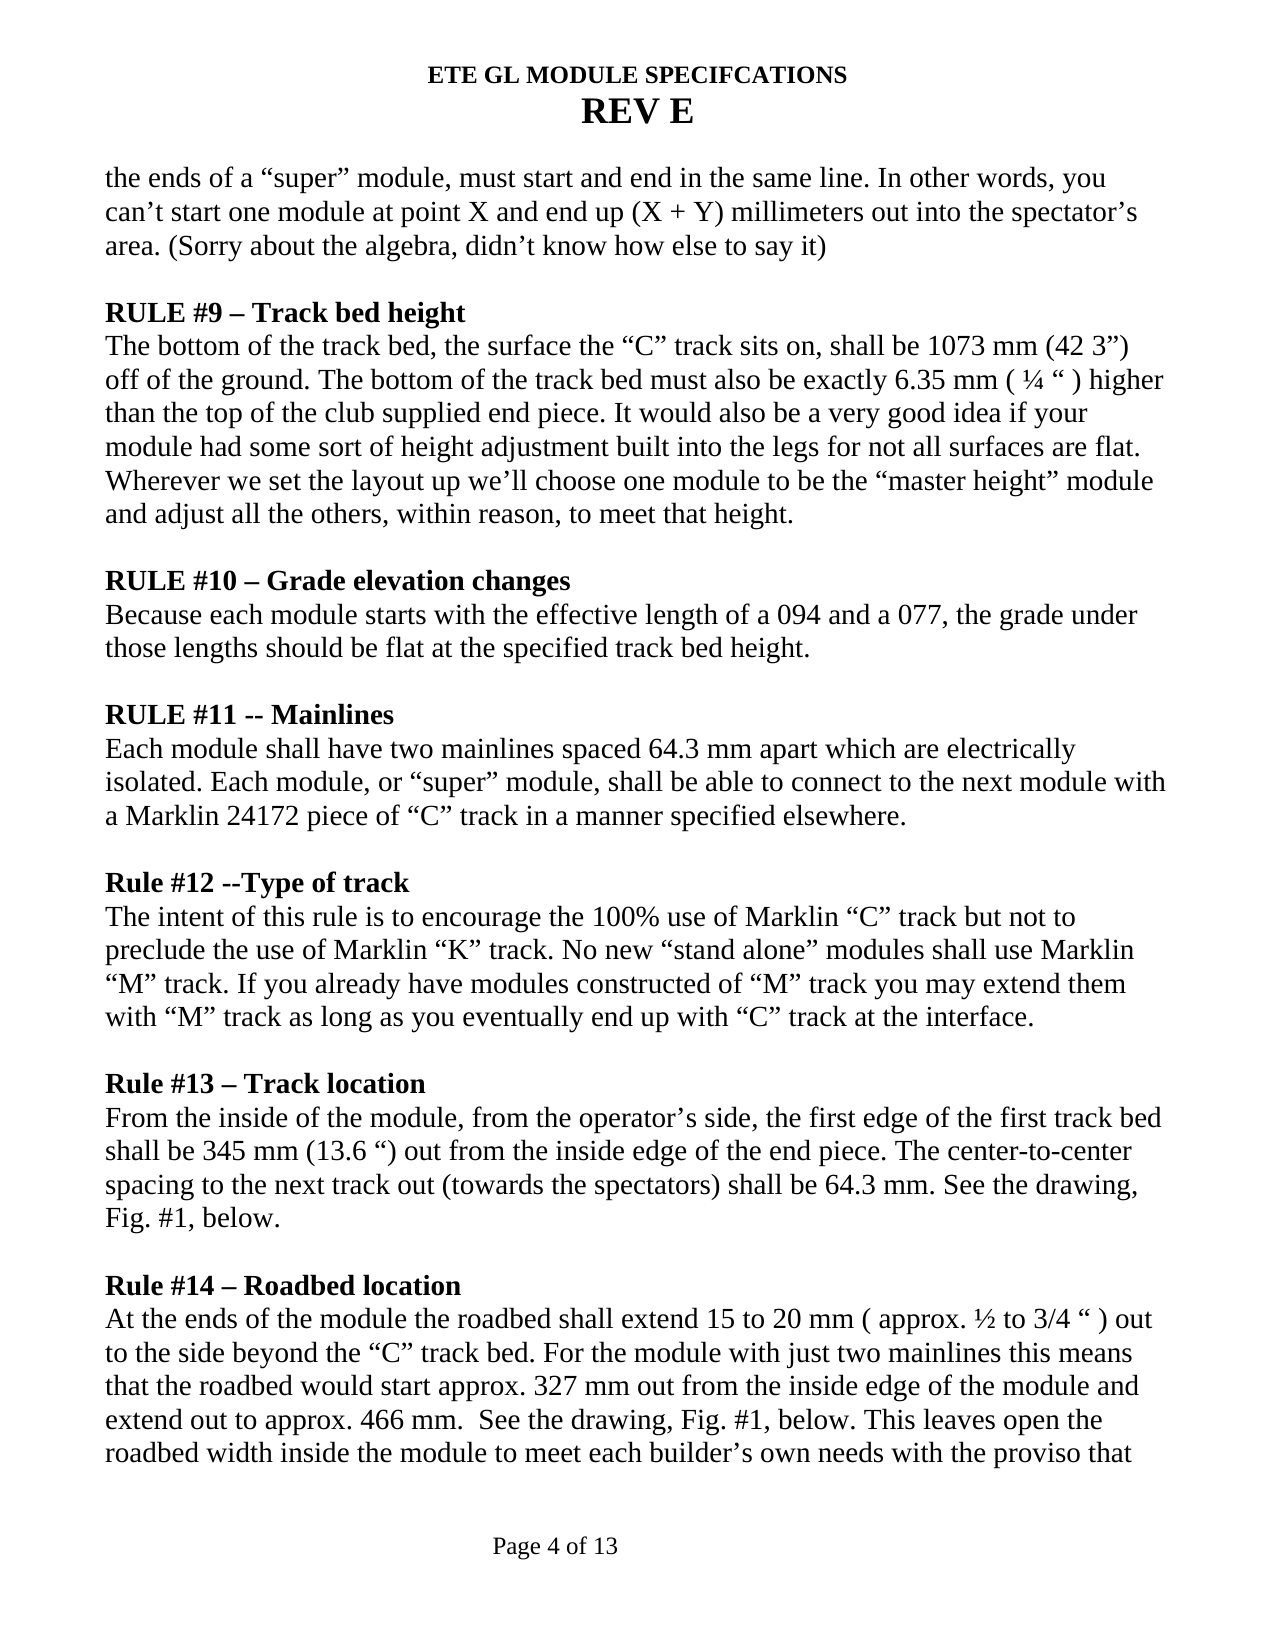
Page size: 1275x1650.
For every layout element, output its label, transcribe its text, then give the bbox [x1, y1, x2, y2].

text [105, 1301, 1170, 1469]
text The bottom of the track bed, the surface the “C” track sits on, shall be 1073 mm (42 ”) off of the ground. The bottom of the track bed must also be exactly 6.35 mm ( ¼ “ ) higher than the top of the club supplied end piece. It would also be a very good idea if your module had some sort of height adjustment built into the legs for not all surfaces are flat. Wherever we set the layout up we’ll choose one module to be the “master height” module and adjust all the others, within reason, to meet that height. [105, 328, 1170, 530]
text Each module shall have two mainlines spaced 64.3 mm apart which are electrically isolated. Each module, or “super” module, shall be able to connect to the next module with a Marklin 24172 piece of “C” track in a manner specified elsewhere. [105, 731, 1170, 832]
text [105, 161, 1170, 261]
text RULE #11 -- Mainlines [105, 697, 1170, 731]
text RULE #10 – Grade elevation changes [105, 563, 1170, 597]
text Rule #14 – Roadbed location [105, 1268, 1170, 1301]
text Rule #12 --Type of track [105, 865, 1170, 899]
text The intent of this rule is to encourage the 100% use of Marklin “C” track but not to preclude the use of Marklin “K” track. No new “stand alone” modules shall use Marklin “M” track. If you already have modules constructed of “M” track you may extend them with “M” track as long as you eventually end up with “C” track at the interface. [105, 899, 1170, 1033]
text From the inside of the module, from the operator’s side, the first edge of the first track bed shall be 345 mm (13.6 “) out from the inside edge of the end piece. The center-to-center spacing to the next track out (towards the spectators) shall be 64.3 mm. See the drawing, Fig. #1, below. [105, 1100, 1170, 1234]
text Because each module starts with the effective length of a 094 and a 077, the grade under those lengths should be flat at the specified track bed height. [105, 597, 1170, 664]
text Rule #13 – Track location [105, 1066, 1170, 1100]
text RULE #9 – Track bed height [105, 295, 1170, 328]
